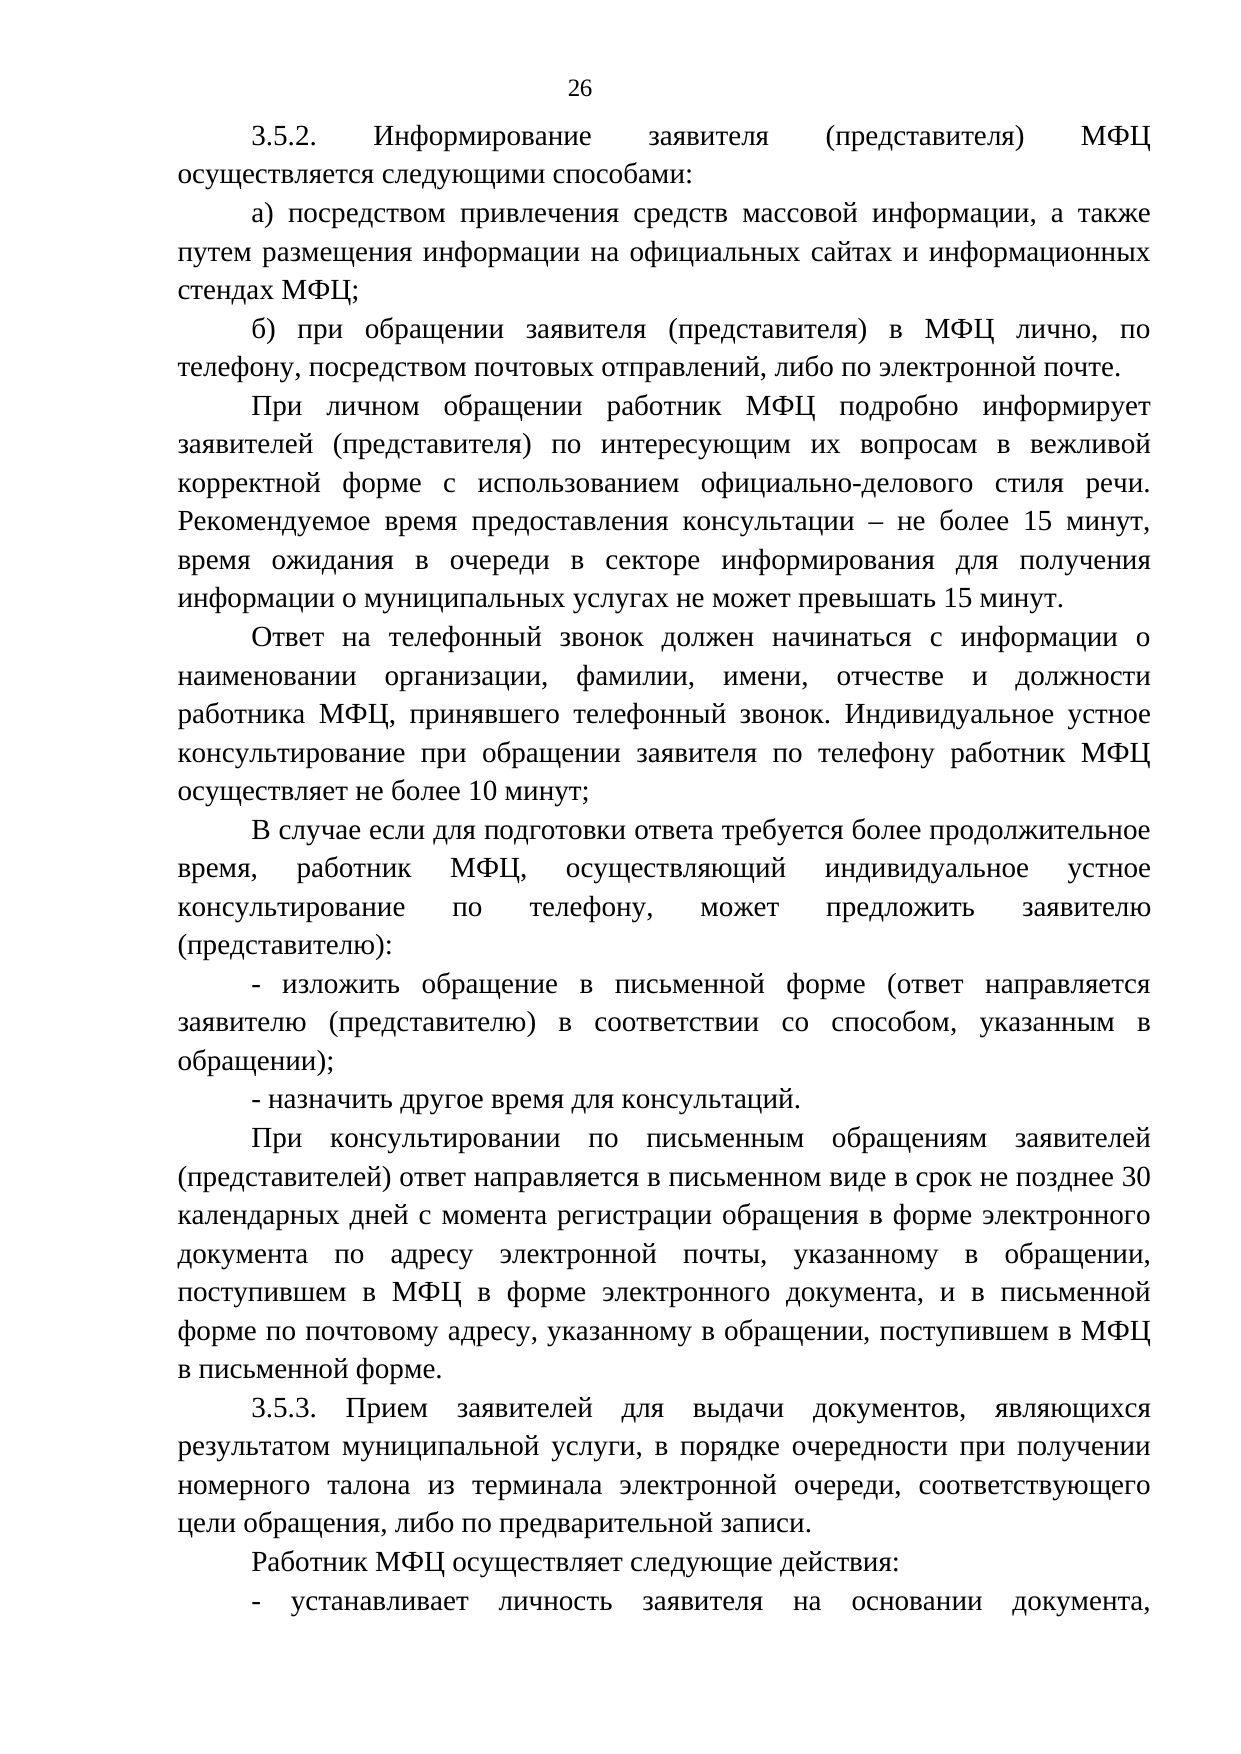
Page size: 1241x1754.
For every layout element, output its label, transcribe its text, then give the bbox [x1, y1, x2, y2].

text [177, 1583, 1152, 1616]
text При личном обращении работник МФЦ подробно информирует заявителей (представителя) по интересующим их вопросам в вежливой корректной форме с использованием официально-делового стиля речи. Рекомендуемое время предоставления консультации – не более 15 минут, время ожидания в очереди в секторе информирования для получения информации о муниципальных услугах не может превышать 15 минут. [177, 388, 1152, 614]
text - изложить обращение в письменной форме (ответ направляется заявителю (представителю) в соответствии со способом, указанным в обращении); [177, 966, 1152, 1077]
text б) при обращении заявителя (представителя) в МФЦ лично, по телефону, посредством почтовых отправлений, либо по электронной почте. [177, 311, 1152, 383]
text - назначить другое время для консультаций. [177, 1082, 1152, 1115]
text Работник МФЦ осуществляет следующие действия: [177, 1544, 1152, 1578]
text Ответ на телефонный звонок должен начинаться с информации о наименовании организации, фамилии, имени, отчестве и должности работника МФЦ, принявшего телефонный звонок. Индивидуальное устное консультирование при обращении заявителя по телефону работник МФЦ осуществляет не более 10 минут; [177, 619, 1152, 807]
text 3.5.3. Прием заявителей для выдачи документов, являющихся результатом муниципальной услуги, в порядке очередности при получении номерного талона из терминала электронной очереди, соответствующего цели обращения, либо по предварительной записи. [177, 1390, 1152, 1539]
text 3.5.2. Информирование заявителя (представителя) МФЦ осуществляется следующими способами: [177, 118, 1152, 190]
text При консультировании по письменным обращениям заявителей (представителей) ответ направляется в письменном виде в срок не позднее 30 календарных дней с момента регистрации обращения в форме электронного документа по адресу электронной почты, указанному в обращении, поступившем в МФЦ в форме электронного документа, и в письменной форме по почтовому адресу, указанному в обращении, поступившем в МФЦ в письменной форме. [177, 1120, 1152, 1385]
text В случае если для подготовки ответа требуется более продолжительное время, работник МФЦ, осуществляющий индивидуальное устное консультирование по телефону, может предложить заявителю (представителю): [177, 812, 1152, 961]
text а) посредством привлечения средств массовой информации, а также путем размещения информации на официальных сайтах и информационных стендах МФЦ; [177, 195, 1152, 306]
